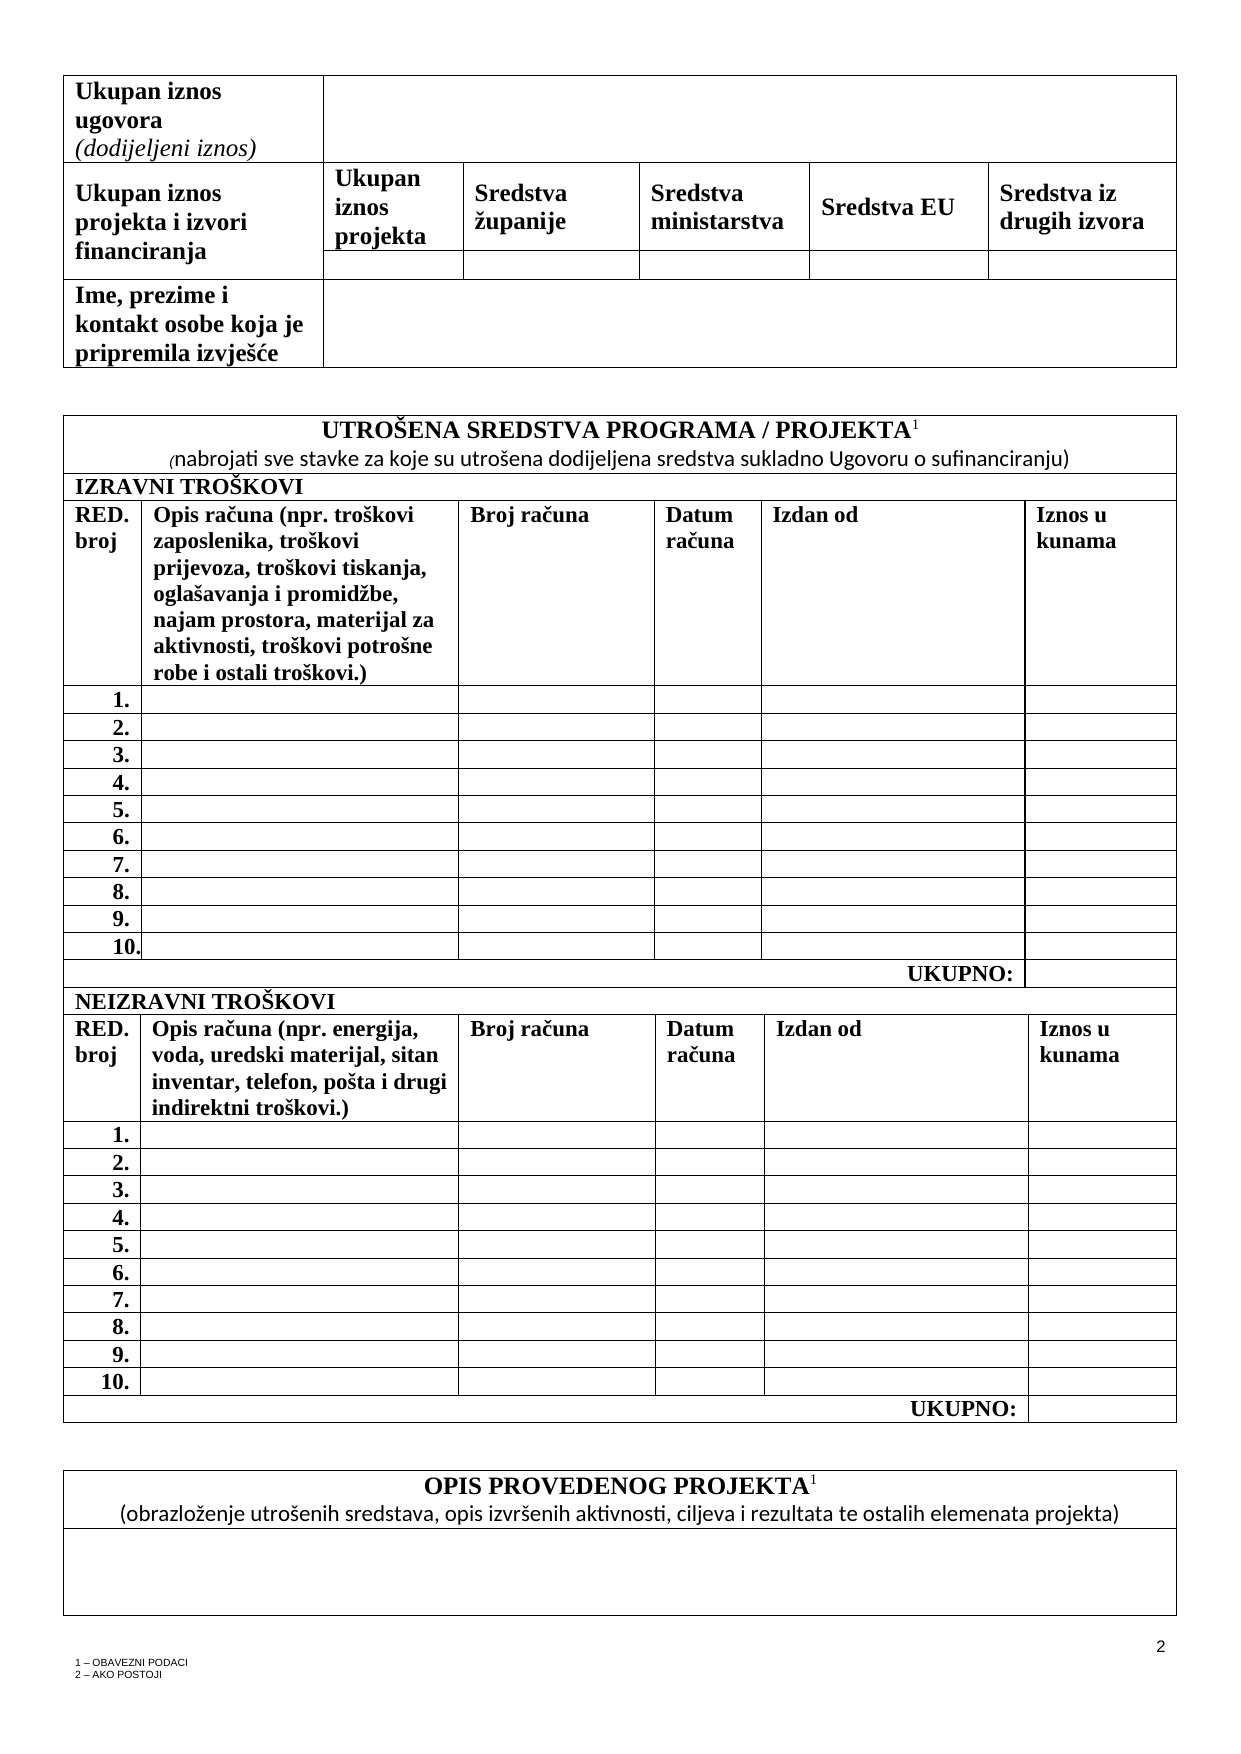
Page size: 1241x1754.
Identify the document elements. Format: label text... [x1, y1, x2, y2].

table_cell 6. [64, 1259, 140, 1285]
table_cell Iznos u kunama [1026, 501, 1176, 685]
table_cell [1029, 1396, 1176, 1422]
table_cell [765, 1122, 1028, 1148]
table_cell [655, 769, 761, 795]
table_cell [64, 1529, 1176, 1615]
table_cell UKUPNO: [64, 960, 1024, 987]
table_cell Ukupan iznos projekta [324, 163, 463, 249]
table_cell [64, 933, 141, 959]
table_cell [1026, 796, 1176, 822]
table_cell [1026, 960, 1176, 987]
table_cell [142, 796, 458, 822]
table_cell Opis računa (npr. troškovi zaposlenika, troškovi prijevoza, troškovi tiskanja, oglašavanja i promidžbe, najam prostora, materijal za aktivnosti, troškovi potrošne robe i ostali troškovi.) [142, 501, 458, 685]
table_cell [1026, 714, 1176, 740]
table_cell 1. [64, 1122, 140, 1148]
table_cell [762, 741, 1024, 767]
table_cell Sredstva EU [810, 163, 988, 249]
table_cell [64, 714, 141, 740]
table_cell [459, 714, 654, 740]
table_cell Sredstva županije [464, 163, 639, 249]
table_cell [655, 878, 761, 904]
table_cell [656, 1149, 764, 1175]
table_cell [64, 906, 141, 932]
table_cell [1026, 906, 1176, 932]
table_cell 3. [64, 1176, 140, 1203]
table_cell [765, 1176, 1028, 1203]
table_cell Izdan od [765, 1015, 1028, 1121]
table_cell [459, 1122, 655, 1148]
table_cell [656, 1231, 764, 1257]
table_cell Datum računa [656, 1015, 764, 1121]
table_cell [656, 1176, 764, 1203]
table_cell [64, 741, 141, 767]
table_cell [459, 1231, 655, 1257]
table_cell [142, 714, 458, 740]
table_cell [656, 1341, 764, 1367]
table_cell NEIZRAVNI TROŠKOVI [64, 988, 1176, 1014]
table_cell [64, 686, 141, 713]
table_cell [459, 933, 654, 959]
table_cell [765, 1259, 1028, 1285]
table_cell [989, 251, 1176, 279]
table_cell [459, 851, 654, 877]
table_cell [655, 851, 761, 877]
table_cell [142, 851, 458, 877]
table_cell [656, 1122, 764, 1148]
table_cell [142, 686, 458, 713]
table_cell [464, 251, 639, 279]
table_cell [459, 823, 654, 850]
table_cell [142, 933, 458, 959]
table_cell UKUPNO: [64, 1396, 1028, 1422]
table_cell [459, 686, 654, 713]
table_cell 7. [64, 1286, 140, 1312]
table_cell [765, 1313, 1028, 1340]
table_header UTROŠENA SREDSTVA PROGRAMA / PROJEKTA1 (nabrojati sve stavke za koje su utrošena dodijeljena sredstva sukladno Ugovoru o sufinanciranju) [64, 416, 1176, 472]
table_cell [141, 1368, 458, 1394]
table_cell [656, 1204, 764, 1230]
table_cell [64, 796, 141, 822]
table_cell Datum računa [655, 501, 761, 685]
table_cell [141, 1149, 458, 1175]
table_cell [459, 1259, 655, 1285]
table_cell [655, 823, 761, 850]
table_cell [324, 251, 463, 279]
table_cell [459, 906, 654, 932]
table_cell [324, 280, 1176, 367]
table_cell [655, 741, 761, 767]
table_cell [142, 769, 458, 795]
table_cell [142, 878, 458, 904]
table_cell [1029, 1149, 1176, 1175]
table_cell [1029, 1122, 1176, 1148]
table_cell [655, 714, 761, 740]
table_cell [1026, 878, 1176, 904]
table_cell [459, 796, 654, 822]
table_cell [762, 823, 1024, 850]
table_cell [1026, 851, 1176, 877]
table_cell [1026, 741, 1176, 767]
table_cell [765, 1286, 1028, 1312]
table_cell 10. [64, 1368, 140, 1394]
table_cell Iznos u kunama [1029, 1015, 1176, 1121]
table_cell [1029, 1204, 1176, 1230]
table_cell [459, 769, 654, 795]
table_cell [141, 1122, 458, 1148]
table_cell [1029, 1176, 1176, 1203]
table_cell [655, 686, 761, 713]
table_cell [459, 1368, 655, 1394]
table_cell [765, 1368, 1028, 1394]
table_header OPIS PROVEDENOG PROJEKTA1 (obrazloženje utrošenih sredstava, opis izvršenih aktivnosti, ciljeva i rezultata te ostalih elemenata projekta) [64, 1471, 1176, 1528]
table_cell [459, 1149, 655, 1175]
table_cell [762, 714, 1024, 740]
table_cell Ukupan iznos projekta i izvori financiranja [64, 163, 323, 279]
table_cell [64, 851, 141, 877]
table_cell [1026, 823, 1176, 850]
table_cell [1026, 933, 1176, 959]
table_cell [762, 796, 1024, 822]
table_cell [1026, 686, 1176, 713]
table_cell [656, 1368, 764, 1394]
table_cell [762, 686, 1024, 713]
table_cell [765, 1204, 1028, 1230]
table_cell [640, 251, 809, 279]
table_cell [810, 251, 988, 279]
table_cell [655, 906, 761, 932]
table_cell [765, 1149, 1028, 1175]
table_cell [762, 906, 1024, 932]
table_cell [655, 933, 761, 959]
table_cell Sredstva iz drugih izvora [989, 163, 1176, 249]
table_cell [459, 1313, 655, 1340]
table_cell [459, 1286, 655, 1312]
table_cell [141, 1176, 458, 1203]
table_cell [141, 1313, 458, 1340]
table_cell [142, 906, 458, 932]
table_cell [141, 1286, 458, 1312]
table_cell Broj računa [459, 501, 654, 685]
table_cell [141, 1204, 458, 1230]
table_cell Ukupan iznos ugovora (dodijeljeni iznos) [64, 76, 323, 162]
table_cell [762, 878, 1024, 904]
table_cell [459, 1204, 655, 1230]
table_cell [762, 933, 1024, 959]
table_cell [765, 1341, 1028, 1367]
table_cell [459, 878, 654, 904]
table_cell RED. broj [64, 501, 141, 685]
table_cell [64, 823, 141, 850]
table_cell [1029, 1368, 1176, 1394]
table_cell Ime, prezime i kontakt osobe koja je pripremila izvješće [64, 280, 323, 367]
table_cell Sredstva ministarstva [640, 163, 809, 249]
table_cell [762, 769, 1024, 795]
table_cell [656, 1286, 764, 1312]
table_cell [142, 741, 458, 767]
table_cell [324, 76, 1176, 162]
table_cell 8. [64, 1313, 140, 1340]
table_cell 5. [64, 1231, 140, 1257]
table_cell [656, 1259, 764, 1285]
table_cell [64, 878, 141, 904]
table_cell RED. broj [64, 1015, 140, 1121]
table_cell [141, 1259, 458, 1285]
table_cell Opis računa (npr. energija, voda, uredski materijal, sitan inventar, telefon, pošta i drugi indirektni troškovi.) [141, 1015, 458, 1121]
table_cell [655, 796, 761, 822]
table_cell [1029, 1259, 1176, 1285]
table_cell [656, 1313, 764, 1340]
table_cell [64, 769, 141, 795]
table_cell [762, 851, 1024, 877]
table_cell 2. [64, 1149, 140, 1175]
table_cell [141, 1231, 458, 1257]
table_cell [142, 823, 458, 850]
table_cell [1029, 1231, 1176, 1257]
table_cell [1029, 1286, 1176, 1312]
table_cell [765, 1231, 1028, 1257]
table_cell [459, 1176, 655, 1203]
table_cell [1029, 1341, 1176, 1367]
table_cell [459, 1341, 655, 1367]
table_cell Izdan od [762, 501, 1024, 685]
table_cell [459, 741, 654, 767]
table_cell IZRAVNI TROŠKOVI [64, 474, 1176, 500]
table_cell 9. [64, 1341, 140, 1367]
table_cell [1029, 1313, 1176, 1340]
table_cell 4. [64, 1204, 140, 1230]
table_cell [1026, 769, 1176, 795]
table_cell [141, 1341, 458, 1367]
table_cell Broj računa [459, 1015, 655, 1121]
